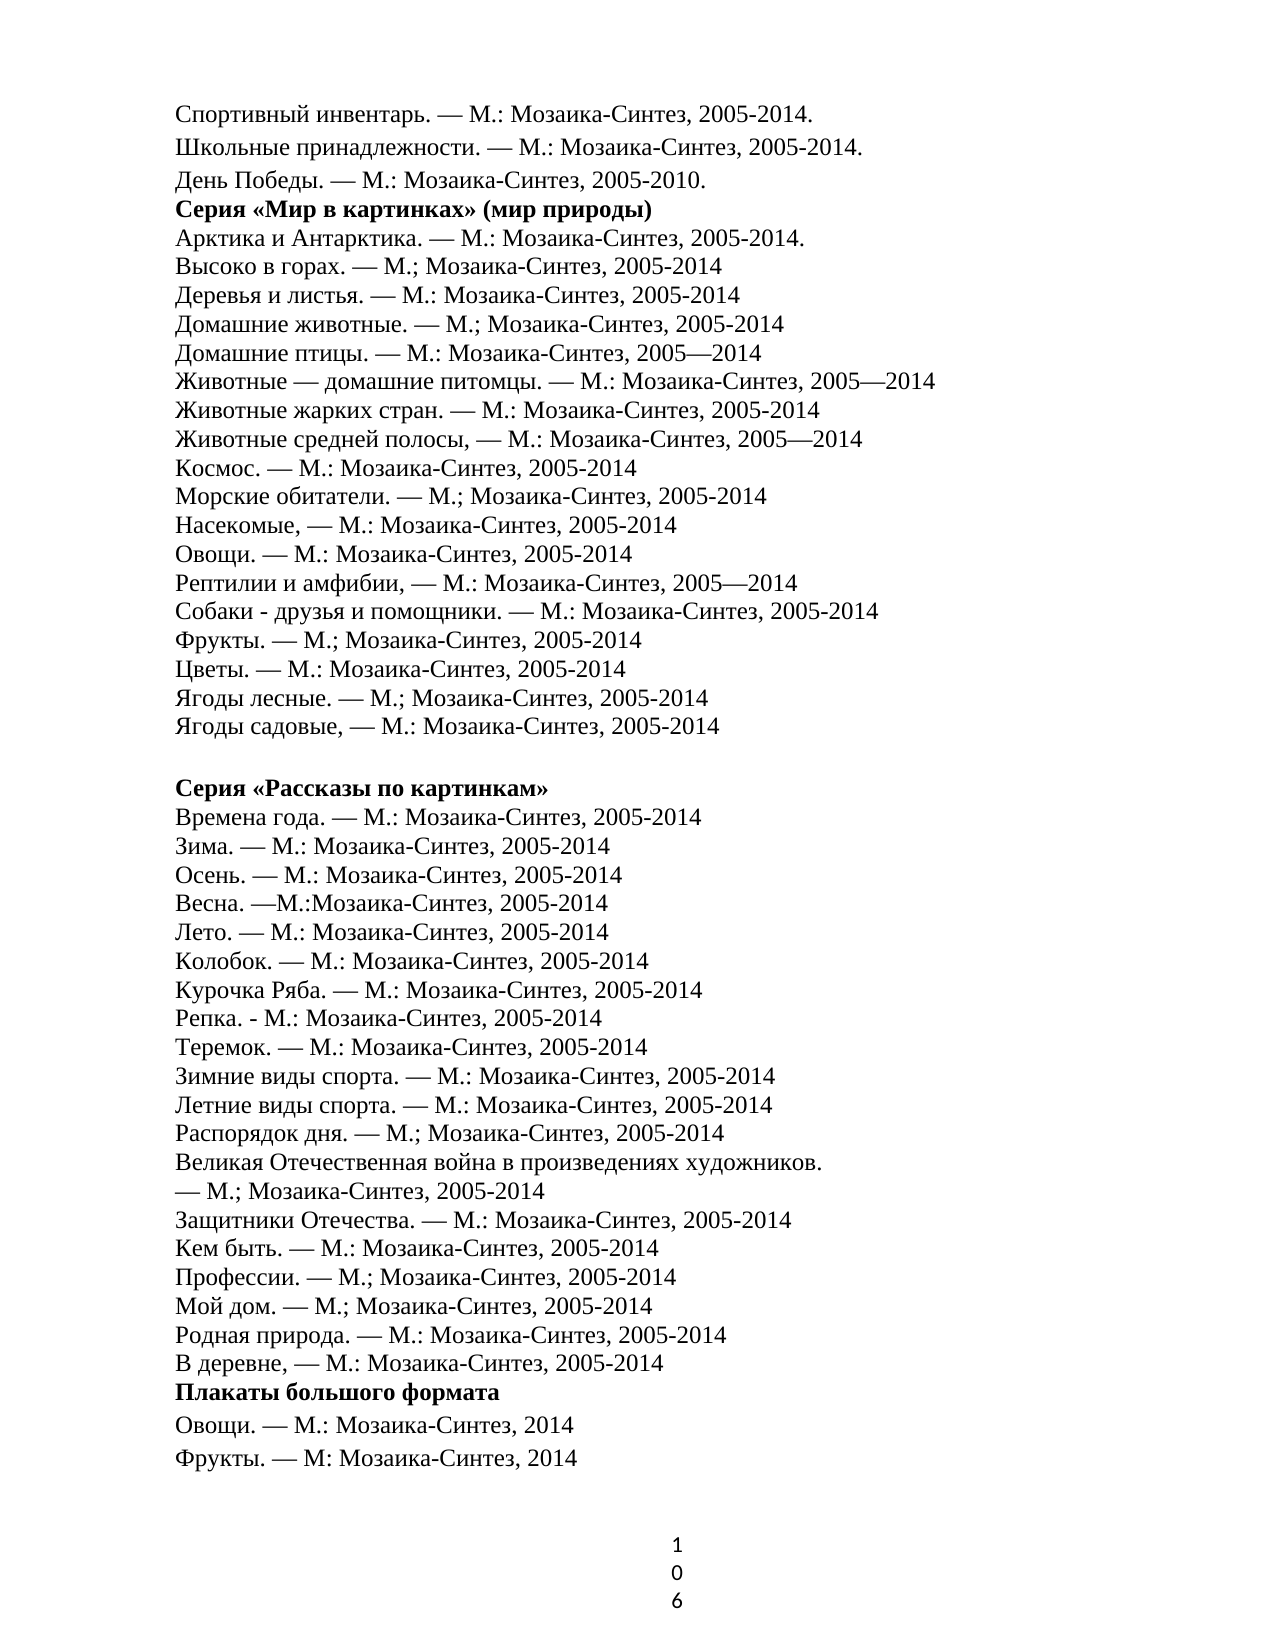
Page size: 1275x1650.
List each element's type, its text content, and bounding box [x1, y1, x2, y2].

text Спортивный инвентарь. — М.: Мозаика-Синтез, 2005-2014. [100, 99, 1227, 128]
text Осень. — М.: Мозаика-Синтез, 2005-2014 [100, 860, 1227, 888]
text Защитники Отечества. — М.: Мозаика-Синтез, 2005-2014 [100, 1205, 1227, 1233]
text Родная природа. — М.: Мозаика-Синтез, 2005-2014 [100, 1320, 1227, 1348]
text Летние виды спорта. — М.: Мозаика-Синтез, 2005-2014 [100, 1090, 1227, 1118]
text Морские обитатели. — М.; Мозаика-Синтез, 2005-2014 [100, 481, 1227, 510]
text Зима. — М.: Мозаика-Синтез, 2005-2014 [100, 831, 1227, 860]
text Великая Отечественная война в произведениях художников. [100, 1147, 1227, 1176]
text Арктика и Антарктика. — М.: Мозаика-Синтез, 2005-2014. [100, 223, 1227, 251]
text Распорядок дня. — М.; Мозаика-Синтез, 2005-2014 [100, 1118, 1227, 1147]
text Кем быть. — М.: Мозаика-Синтез, 2005-2014 [100, 1233, 1227, 1262]
text Репка. - М.: Мозаика-Синтез, 2005-2014 [100, 1003, 1227, 1032]
text Насекомые, — М.: Мозаика-Синтез, 2005-2014 [100, 510, 1227, 539]
text Весна. —М.:Мозаика-Синтез, 2005-2014 [100, 888, 1227, 917]
text Фрукты. — М: Мозаика-Синтез, 2014 [100, 1443, 1227, 1472]
text Фрукты. — М.; Мозаика-Синтез, 2005-2014 [100, 625, 1227, 654]
text В деревне, — М.: Мозаика-Синтез, 2005-2014 [100, 1348, 1227, 1377]
text — М.; Мозаика-Синтез, 2005-2014 [100, 1176, 1227, 1205]
text Домашние животные. — М.; Мозаика-Синтез, 2005-2014 [100, 309, 1227, 338]
text Собаки - друзья и помощники. — М.: Мозаика-Синтез, 2005-2014 [100, 596, 1227, 625]
text Домашние птицы. — М.: Мозаика-Синтез, 2005—2014 [100, 338, 1227, 366]
text День Победы. — М.: Мозаика-Синтез, 2005-2010. [100, 165, 1227, 194]
text Цветы. — М.: Мозаика-Синтез, 2005-2014 [100, 654, 1227, 683]
text Зимние виды спорта. — М.: Мозаика-Синтез, 2005-2014 [100, 1061, 1227, 1090]
text Теремок. — М.: Мозаика-Синтез, 2005-2014 [100, 1032, 1227, 1061]
text Мой дом. — М.; Мозаика-Синтез, 2005-2014 [100, 1291, 1227, 1320]
text Серия «Мир в картинках» (мир природы) [100, 194, 1227, 223]
text Школьные принадлежности. — М.: Мозаика-Синтез, 2005-2014. [100, 132, 1227, 161]
text Курочка Ряба. — М.: Мозаика-Синтез, 2005-2014 [100, 975, 1227, 1003]
text Времена года. — М.: Мозаика-Синтез, 2005-2014 [100, 802, 1227, 831]
text Овощи. — М.: Мозаика-Синтез, 2014 [100, 1410, 1227, 1439]
text Животные средней полосы, — М.: Мозаика-Синтез, 2005—2014 [100, 424, 1227, 453]
text Рептилии и амфибии, — М.: Мозаика-Синтез, 2005—2014 [100, 568, 1227, 596]
text Профессии. — М.; Мозаика-Синтез, 2005-2014 [100, 1262, 1227, 1291]
text Серия «Рассказы по картинкам» [100, 773, 1227, 802]
text Ягоды садовые, — М.: Мозаика-Синтез, 2005-2014 [100, 711, 1227, 740]
text Плакаты большого формата [100, 1377, 1227, 1406]
text Лето. — М.: Мозаика-Синтез, 2005-2014 [100, 917, 1227, 946]
text Ягоды лесные. — М.; Мозаика-Синтез, 2005-2014 [100, 683, 1227, 711]
text Овощи. — М.: Мозаика-Синтез, 2005-2014 [100, 539, 1227, 568]
text Деревья и листья. — М.: Мозаика-Синтез, 2005-2014 [100, 280, 1227, 309]
text Колобок. — М.: Мозаика-Синтез, 2005-2014 [100, 946, 1227, 975]
text Высоко в горах. — М.; Мозаика-Синтез, 2005-2014 [100, 251, 1227, 280]
text Животные жарких стран. — М.: Мозаика-Синтез, 2005-2014 [100, 395, 1227, 424]
text Космос. — М.: Мозаика-Синтез, 2005-2014 [100, 453, 1227, 481]
text Животные — домашние питомцы. — М.: Мозаика-Синтез, 2005—2014 [100, 366, 1227, 395]
